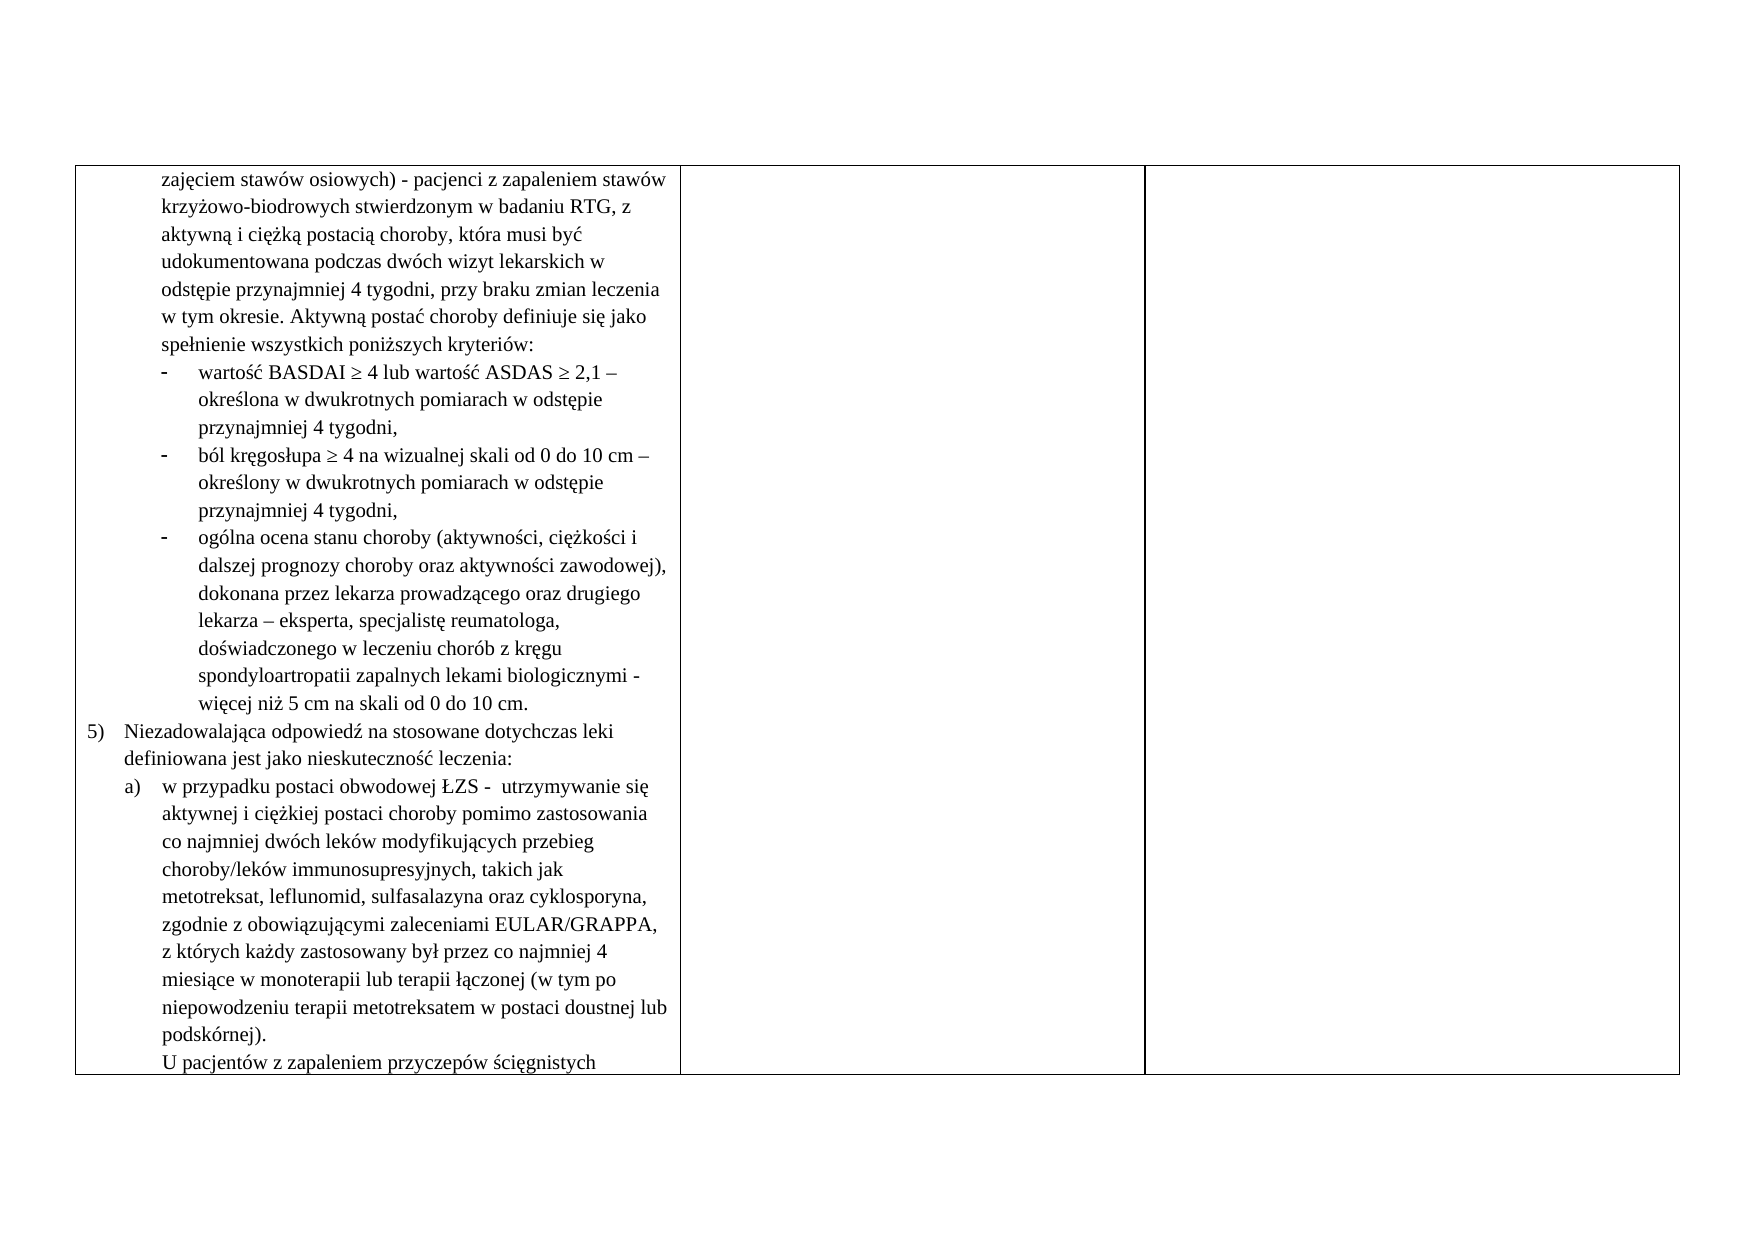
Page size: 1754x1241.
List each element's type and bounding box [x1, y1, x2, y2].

table_cell [76, 166, 680, 1074]
table_cell [1146, 166, 1679, 1074]
table_cell [681, 166, 1144, 1074]
